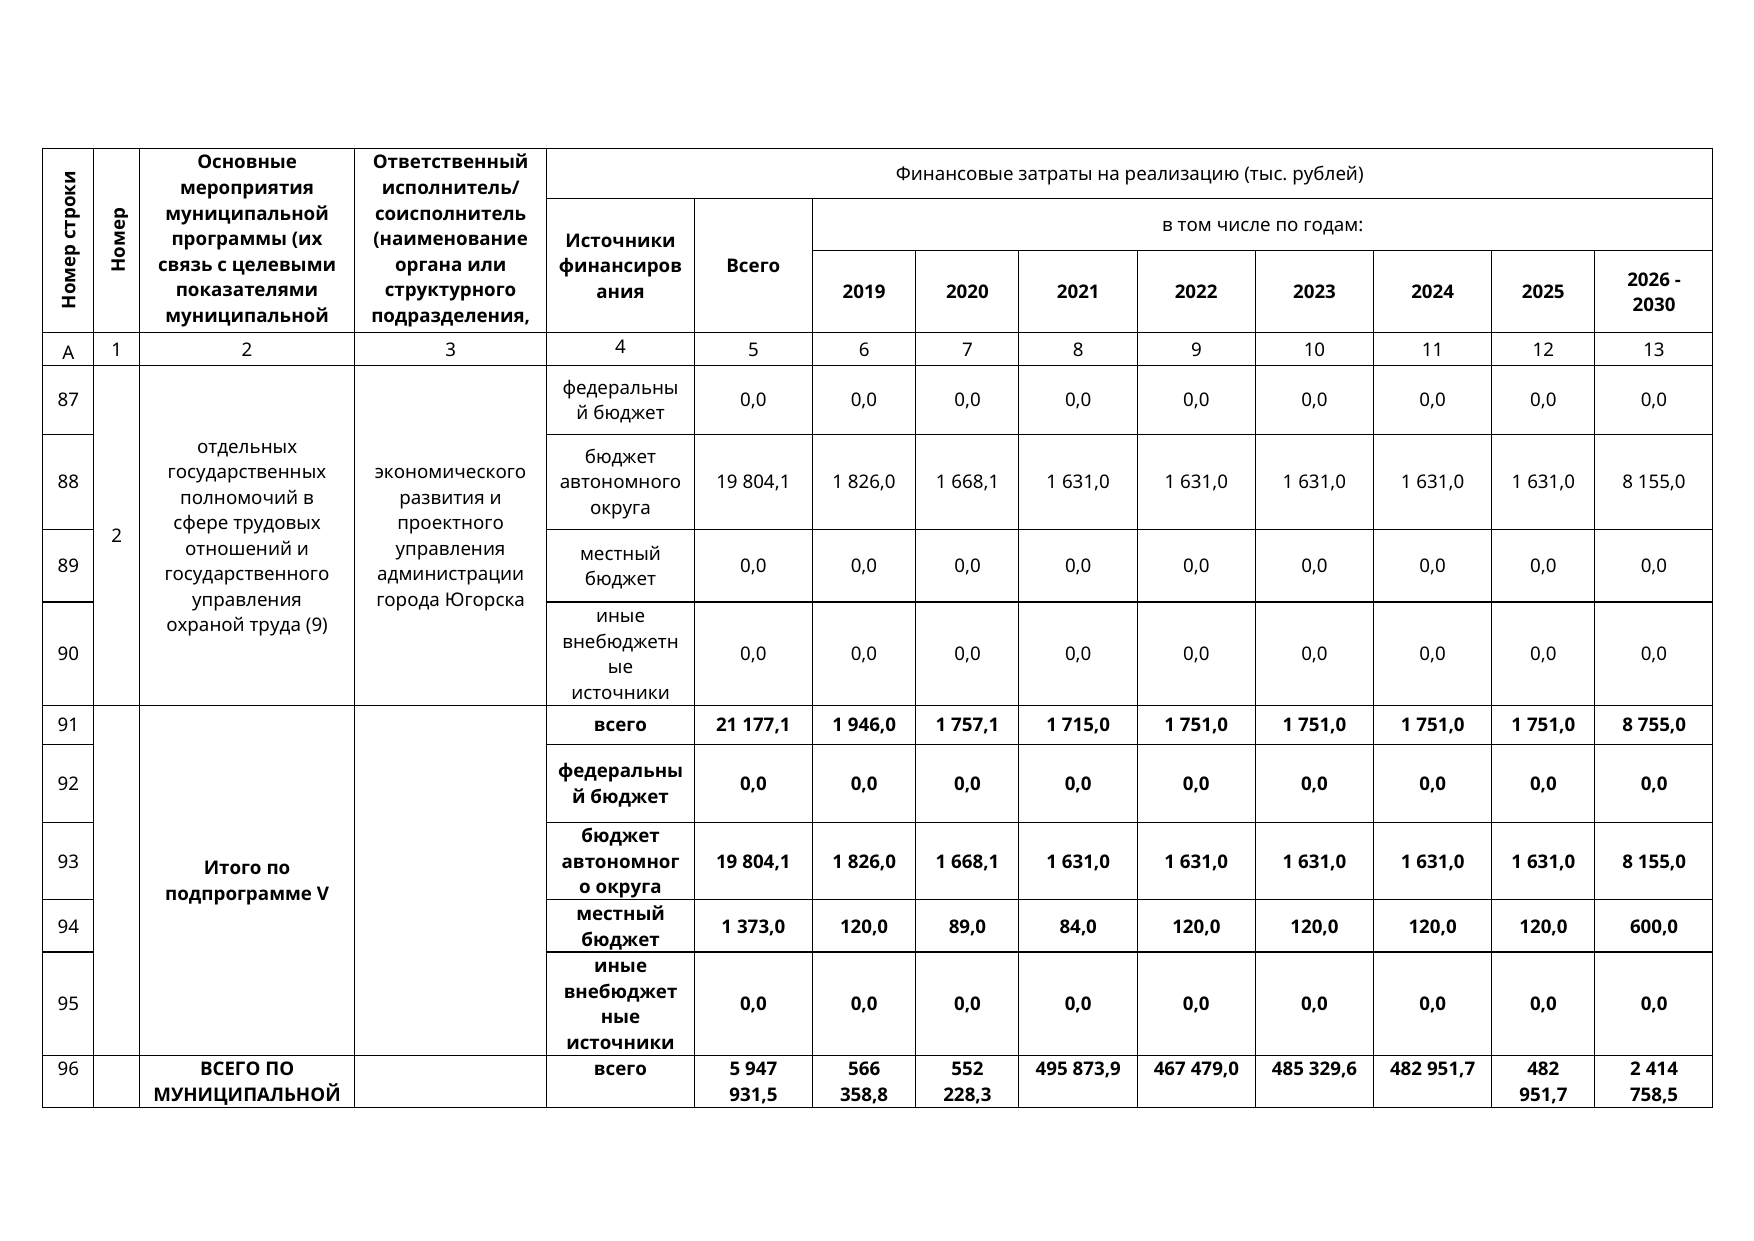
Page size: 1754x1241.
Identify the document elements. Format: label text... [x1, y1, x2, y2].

table_header Номер основного мероприятия [94, 149, 139, 332]
table_cell 7 [916, 333, 1018, 365]
table_cell 1 631,0 [1256, 823, 1373, 899]
table_cell 0,0 [1492, 953, 1594, 1054]
table_cell 1 826,0 [813, 435, 915, 529]
table_cell 0,0 [695, 530, 812, 601]
table_cell 2019 [813, 251, 915, 332]
table_header Основные мероприятия муниципальной программы (их связь с целевыми показателями муниципальной программы) [140, 149, 354, 332]
table_cell 1 631,0 [1138, 435, 1255, 529]
table_cell 120,0 [1138, 900, 1255, 951]
table_cell 8 155,0 [1595, 435, 1712, 529]
table_cell в том числе по годам: [813, 199, 1712, 250]
table_cell Департамент экономического развития и проектного управления администрации города Югорска [355, 366, 546, 704]
table_cell [355, 1056, 546, 1107]
table_cell 0,0 [1595, 953, 1712, 1054]
table_cell 0,0 [1019, 603, 1137, 704]
table_cell [355, 706, 546, 1054]
table_cell 1 373,0 [695, 900, 812, 951]
table_cell местный бюджет [547, 900, 694, 951]
table_cell 2020 [916, 251, 1018, 332]
table_cell 1 751,0 [1256, 706, 1373, 743]
table_cell 8 755,0 [1595, 706, 1712, 743]
table_cell 2025 [1492, 251, 1594, 332]
table_cell 2022 [1138, 251, 1255, 332]
table_cell 566 358,8 [813, 1056, 915, 1107]
table_cell 21 177,1 [695, 706, 812, 743]
table_cell 1 631,0 [1374, 435, 1491, 529]
table_cell 0,0 [813, 603, 915, 704]
table_cell 485 329,6 [1256, 1056, 1373, 1107]
table_cell 4 [547, 333, 694, 365]
table_cell 120,0 [1256, 900, 1373, 951]
table_cell 0,0 [813, 366, 915, 433]
table_cell 467 479,0 [1138, 1056, 1255, 1107]
table_header Номер строки [43, 149, 93, 332]
table_cell 0,0 [1374, 953, 1491, 1054]
table_cell 552 228,3 [916, 1056, 1018, 1107]
table_header Ответственный исполнитель/ соисполнитель (наименование органа или структурного подразделения, учреждения) [355, 149, 546, 332]
table_cell 1 631,0 [1256, 435, 1373, 529]
table_cell 0,0 [813, 953, 915, 1054]
table_cell 1 668,1 [916, 435, 1018, 529]
table_cell 120,0 [1374, 900, 1491, 951]
table_cell 600,0 [1595, 900, 1712, 951]
table_cell 120,0 [813, 900, 915, 951]
table_cell 0,0 [1374, 745, 1491, 822]
table_cell 0,0 [695, 603, 812, 704]
table_cell 89 [43, 530, 93, 601]
table_cell 1 757,1 [916, 706, 1018, 743]
table_cell 1 668,1 [916, 823, 1018, 899]
table_cell Итого по подпрограмме V [140, 706, 354, 1054]
table_cell 0,0 [1138, 530, 1255, 601]
table_cell Всего [695, 199, 812, 332]
table_cell 120,0 [1492, 900, 1594, 951]
table_cell 495 873,9 [1019, 1056, 1137, 1107]
table_cell 5 [695, 333, 812, 365]
table_cell 0,0 [695, 745, 812, 822]
table_cell 3 [355, 333, 546, 365]
table_cell 0,0 [1595, 745, 1712, 822]
table_cell 0,0 [695, 366, 812, 433]
table_cell 6 [813, 333, 915, 365]
table_cell 0,0 [1256, 603, 1373, 704]
table_cell 96 [43, 1056, 93, 1107]
table_cell 0,0 [916, 366, 1018, 433]
table_cell бюджет автономного округа [547, 435, 694, 529]
table_cell 2024 [1374, 251, 1491, 332]
table_cell 12 [1492, 333, 1594, 365]
table_cell 92 [43, 745, 93, 822]
table_cell 482 951,7 [1374, 1056, 1491, 1107]
table_cell 0,0 [1492, 603, 1594, 704]
table_cell 91 [43, 706, 93, 743]
table_cell иные внебюджетные источники [547, 953, 694, 1054]
table_cell 0,0 [916, 745, 1018, 822]
table_cell 0,0 [1595, 530, 1712, 601]
table_cell 8 155,0 [1595, 823, 1712, 899]
table_cell 0,0 [1019, 530, 1137, 601]
table_cell 1 631,0 [1138, 823, 1255, 899]
table_cell 0,0 [1374, 366, 1491, 433]
table_cell 8 [1019, 333, 1137, 365]
table_header Финансовые затраты на реализацию (тыс. рублей) [547, 149, 1712, 198]
table_cell 88 [43, 435, 93, 529]
table_cell бюджет автономного округа [547, 823, 694, 899]
table_cell 2021 [1019, 251, 1137, 332]
table_cell 9 [1138, 333, 1255, 365]
table_cell иные внебюджетные источники [547, 603, 694, 704]
table_cell 11 [1374, 333, 1491, 365]
table_cell 0,0 [1256, 530, 1373, 601]
table_cell 1 631,0 [1492, 823, 1594, 899]
table_cell 0,0 [1595, 366, 1712, 433]
table_cell 1 715,0 [1019, 706, 1137, 743]
table_cell 0,0 [813, 530, 915, 601]
table_cell 1 631,0 [1019, 823, 1137, 899]
table_cell 0,0 [1138, 603, 1255, 704]
table_cell 2026 - 2030 [1595, 251, 1712, 332]
table_cell 13 [1595, 333, 1712, 365]
table_cell 0,0 [1138, 745, 1255, 822]
table_cell Осуществление отдельных государственных полномочий в сфере трудовых отношений и государственного управления охраной труда (9) [140, 366, 354, 704]
table_cell 0,0 [1492, 366, 1594, 433]
table_cell 84,0 [1019, 900, 1137, 951]
table_cell 5.2 [94, 366, 139, 704]
table_cell 90 [43, 603, 93, 704]
table_cell 19 804,1 [695, 823, 812, 899]
table_cell 0,0 [695, 953, 812, 1054]
table_cell 1 631,0 [1019, 435, 1137, 529]
table_cell 1 631,0 [1492, 435, 1594, 529]
table_cell А [43, 333, 93, 365]
table_cell Источники финансирования [547, 199, 694, 332]
table_cell 93 [43, 823, 93, 899]
table_cell 0,0 [1138, 366, 1255, 433]
table_cell 0,0 [1374, 603, 1491, 704]
table_cell 1 751,0 [1374, 706, 1491, 743]
table_cell 482 951,7 [1492, 1056, 1594, 1107]
table_cell 10 [1256, 333, 1373, 365]
table_cell 1 631,0 [1374, 823, 1491, 899]
table_cell 0,0 [1256, 953, 1373, 1054]
table_cell 2 [140, 333, 354, 365]
table_cell 1 751,0 [1492, 706, 1594, 743]
table_cell федеральный бюджет [547, 745, 694, 822]
table_cell 0,0 [1019, 745, 1137, 822]
table_cell 0,0 [1256, 366, 1373, 433]
table_cell 0,0 [1019, 953, 1137, 1054]
table_cell 95 [43, 953, 93, 1054]
table_cell федеральный бюджет [547, 366, 694, 433]
table_cell 0,0 [1492, 530, 1594, 601]
table_cell 2023 [1256, 251, 1373, 332]
table_cell 0,0 [1019, 366, 1137, 433]
table_cell 0,0 [916, 603, 1018, 704]
table_cell местный бюджет [547, 530, 694, 601]
table_cell ВСЕГО ПО МУНИЦИПАЛЬНОЙ ПРОГРАММЕ [140, 1056, 354, 1107]
table_cell 0,0 [1256, 745, 1373, 822]
table_cell 1 946,0 [813, 706, 915, 743]
table_cell [94, 1056, 139, 1107]
table_cell 1 826,0 [813, 823, 915, 899]
table_cell 89,0 [916, 900, 1018, 951]
table_cell 5 947 931,5 [695, 1056, 812, 1107]
table_cell 0,0 [916, 953, 1018, 1054]
table_cell 0,0 [916, 530, 1018, 601]
table_cell 0,0 [1492, 745, 1594, 822]
table_cell [94, 706, 139, 1054]
table_cell 87 [43, 366, 93, 433]
table_cell 1 [94, 333, 139, 365]
table_cell 0,0 [1595, 603, 1712, 704]
table_cell 94 [43, 900, 93, 951]
table_cell 0,0 [813, 745, 915, 822]
table_cell 0,0 [1138, 953, 1255, 1054]
table_cell 0,0 [1374, 530, 1491, 601]
table_cell всего [547, 1056, 694, 1107]
table_cell всего [547, 706, 694, 743]
table_cell 1 751,0 [1138, 706, 1255, 743]
table_cell 19 804,1 [695, 435, 812, 529]
table_cell 2 414 758,5 [1595, 1056, 1712, 1107]
